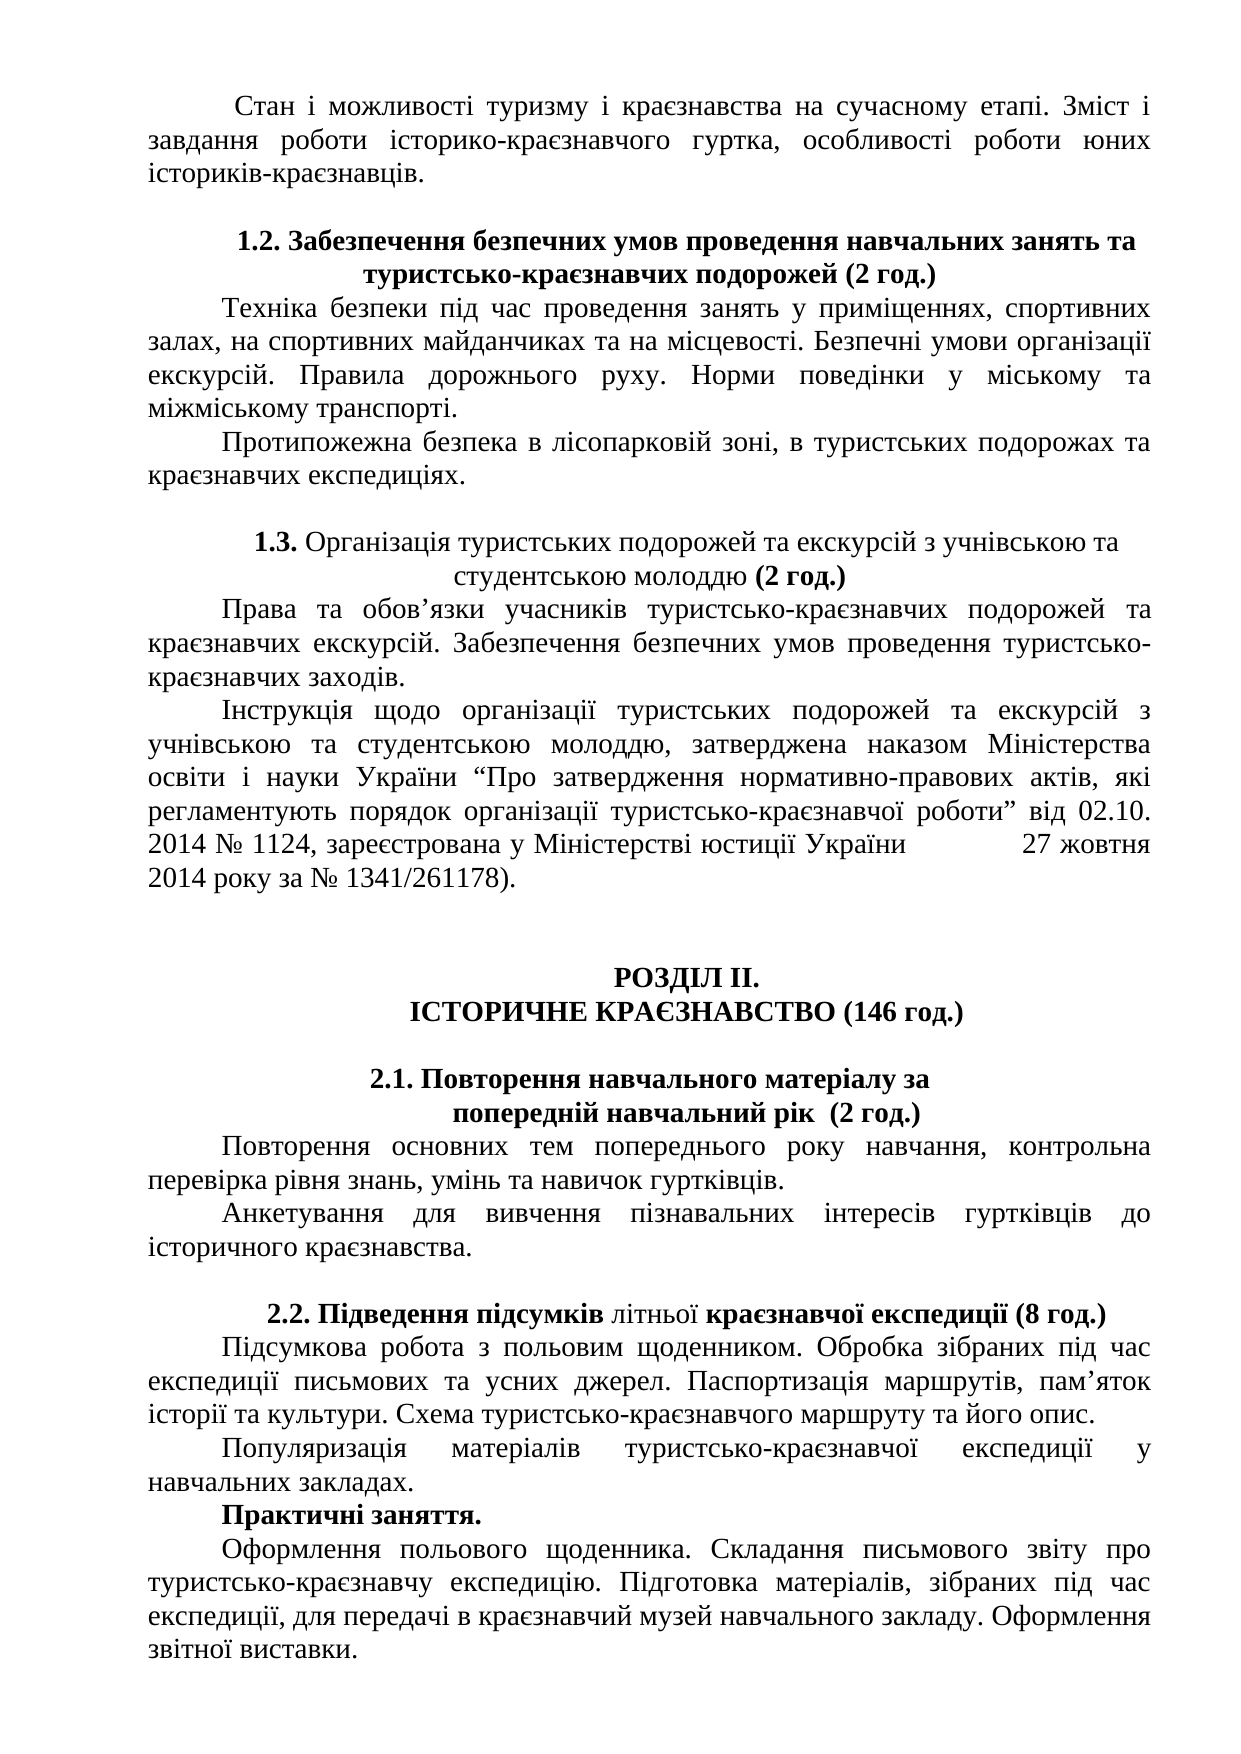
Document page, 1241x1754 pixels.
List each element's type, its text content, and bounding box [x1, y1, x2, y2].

text 2.2. Підведення підсумків літньої краєзнавчої експедиції (8 год.) [148, 1296, 1152, 1329]
text 2.1. Повторення навчального матеріалу за [148, 1061, 1152, 1095]
text Оформлення польового щоденника. Складання письмового звіту про туристсько-краєзнавчу експедицію. Підготовка матеріалів, зібраних під час експедиції, для передачі в краєзнавчий музей навчального закладу. Оформлення звітної виставки. [148, 1531, 1152, 1665]
text Анкетування для вивчення пізнавальних інтересів гуртківців до історичного краєзнавства. [148, 1195, 1152, 1262]
text Практичні заняття. [148, 1497, 1152, 1531]
text Інструкція щодо організації туристських подорожей та екскурсій з учнівською та студентською молоддю, затверджена наказом Міністерства освіти і науки України “Про затвердження нормативно-правових актів, які регламентують порядок організації туристсько-краєзнавчої роботи” від 02.10. 2014 № 1124, зареєстрована у Міністерстві юстиції України 27 жовтня 2014 року за № 1341/261178). [148, 692, 1152, 893]
text Підсумкова робота з польовим щоденником. Обробка зібраних під час експедиції письмових та усних джерел. Паспортизація маршрутів, пам’яток історії та культури. Схема туристсько-краєзнавчого маршруту та його опис. [148, 1329, 1152, 1430]
text Права та обов’язки учасників туристсько-краєзнавчих подорожей та краєзнавчих екскурсій. Забезпечення безпечних умов проведення туристсько-краєзнавчих заходів. [148, 592, 1152, 692]
text Протипожежна безпека в лісопарковій зоні, в туристських подорожах та краєзнавчих експедиціях. [148, 424, 1152, 491]
text ІСТОРИЧНЕ КРАЄЗНАВСТВО (146 год.) [148, 994, 1152, 1028]
text 1.3. Організація туристських подорожей та екскурсій з учнівською та студентською молоддю (2 год.) [148, 524, 1152, 592]
text Повторення основних тем попереднього року навчання, контрольна перевірка рівня знань, умінь та навичок гуртківців. [148, 1128, 1152, 1195]
text Стан і можливості туризму і краєзнавства на сучасному етапі. Зміст і завдання роботи історико-краєзнавчого гуртка, особливості роботи юних істориків-краєзнавців. [148, 88, 1152, 189]
text РОЗДІЛ ІІ. [148, 961, 1152, 994]
text попередній навчальний рік (2 год.) [148, 1095, 1152, 1128]
text Популяризація матеріалів туристсько-краєзнавчої експедиції у навчальних закладах. [148, 1430, 1152, 1497]
text 1.2. Забезпечення безпечних умов проведення навчальних занять та туристсько-краєзнавчих подорожей (2 год.) [148, 223, 1152, 290]
text Техніка безпеки під час проведення занять у приміщеннях, спортивних залах, на спортивних майданчиках та на місцевості. Безпечні умови організації екскурсій. Правила дорожнього руху. Норми поведінки у міському та міжміському транспорті. [148, 290, 1152, 424]
